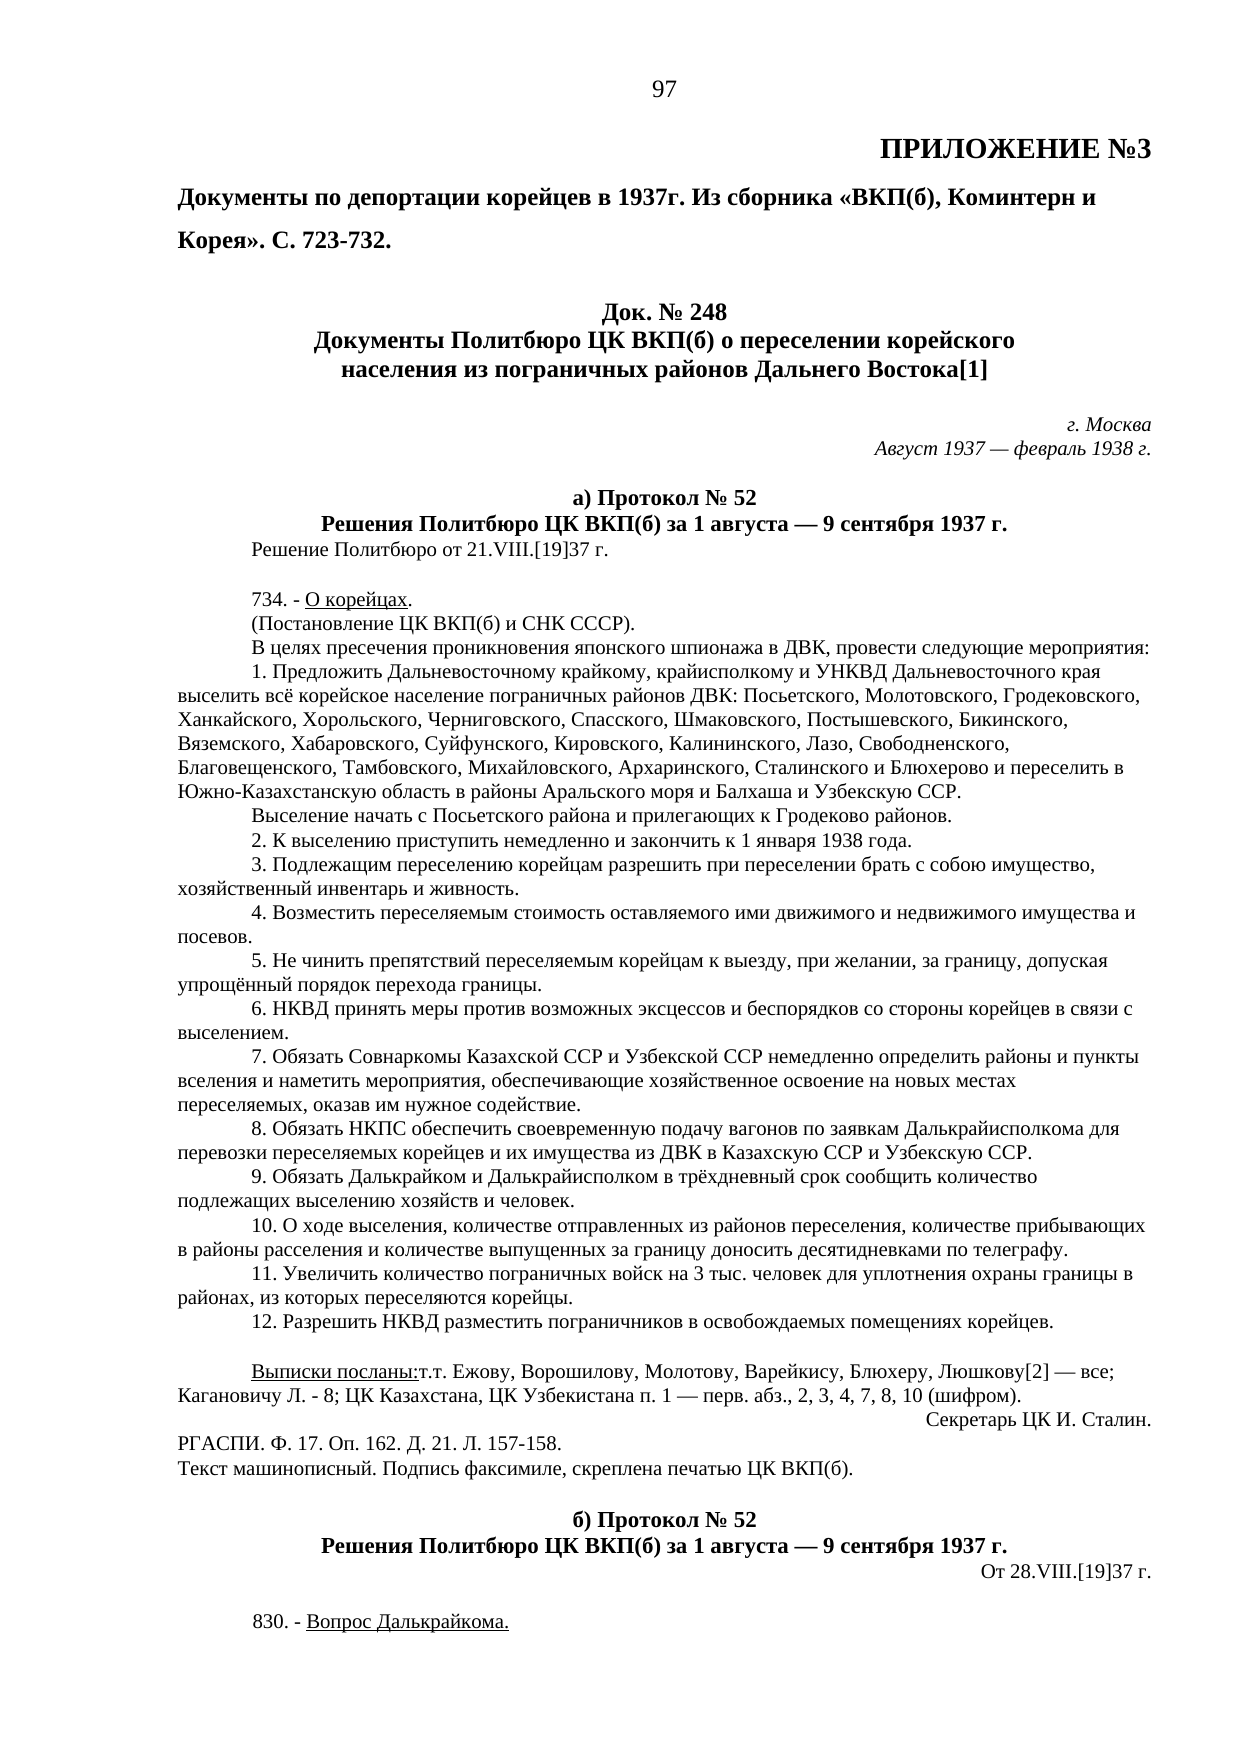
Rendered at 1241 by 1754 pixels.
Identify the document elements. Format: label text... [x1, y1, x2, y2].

text Выселение начать с Посьетского района и прилегающих к Гродеково районов. [177, 803, 1152, 827]
text населения из пограничных районов Дальнего Востока[1] [177, 354, 1152, 383]
text 734. - О корейцах. [177, 587, 1152, 611]
text 11. Увеличить количество пограничных войск на 3 тыс. человек для уплотнения охраны границы в районах, из которых переселяются корейцы. [177, 1261, 1152, 1309]
text 830. - Вопрос Далькрайкома. [177, 1609, 1152, 1633]
text 9. Обязать Далькрайком и Далькрайисполком в трёхдневный срок сообщить количество подлежащих выселению хозяйств и человек. [177, 1164, 1152, 1212]
text а) Протокол № 52 [177, 484, 1152, 510]
text Док. № 248 [177, 297, 1152, 325]
text 12. Разрешить НКВД разместить пограничников в освобождаемых помещениях корейцев. [177, 1309, 1152, 1333]
text Решения Политбюро ЦК ВКП(б) за 1 августа — 9 сентября . [177, 1532, 1152, 1558]
text 1. Предложить Дальневосточному крайкому, крайисполкому и УНКВД Дальневосточного края выселить всё корейское население пограничных районов ДВК: Посьетского, Молотовского, Гродековского, Ханкайского, Хорольского, Черниговского, Спасского, Шмаковского, Постышевского, Бикинского, Вяземского, Хабаровского, Суйфунского, Кировского, Калининского, Лазо, Свободненского, Благовещенского, Тамбовского, Михайловского, Архаринского, Сталинского и Блюхерово и переселить в Южно-Казахстанскую область в районы Аральского моря и Балхаша и Узбекскую ССР. [177, 659, 1152, 803]
text 6. НКВД принять меры против возможных эксцессов и беспорядков со стороны корейцев в связи с выселением. [177, 996, 1152, 1044]
text (Постановление ЦК ВКП(б) и СНК СССР). [177, 611, 1152, 635]
text г. Москва [177, 412, 1152, 436]
text Выписки посланы:т.т. Ежову, Ворошилову, Молотову, Варейкису, Блюхеру, Люшкову[2] — все; Кагановичу Л. - 8; ЦК Казахстана, ЦК Узбекистана п. 1 — перв. абз., 2, 3, 4, 7, 8, 10 (шифром). [177, 1359, 1152, 1407]
text Текст машинописный. Подпись факсимиле, скреплена печатью ЦК ВКП(б). [177, 1455, 1152, 1479]
text 7. Обязать Совнаркомы Казахской ССР и Узбекской ССР немедленно определить районы и пункты вселения и наметить мероприятия, обеспечивающие хозяйственное освоение на новых местах переселяемых, оказав им нужное содействие. [177, 1044, 1152, 1116]
text 10. О ходе выселения, количестве отправленных из районов переселения, количестве прибывающих в районы расселения и количестве выпущенных за границу доносить десятидневками по телеграфу. [177, 1212, 1152, 1261]
text От 28.VIII.[19]37 г. [177, 1558, 1152, 1583]
list ПРИЛОЖЕНИЕ №3 [177, 131, 1152, 165]
text Документы Политбюро ЦК ВКП(б) о переселении корейского [177, 325, 1152, 354]
text В целях пресечения проникновения японского шпионажа в ДВК, провести следующие мероприятия: [177, 635, 1152, 659]
text 8. Обязать НКПС обеспечить своевременную подачу вагонов по заявкам Далькрайисполкома для перевозки переселяемых корейцев и их имущества из ДВК в Казахскую ССР и Узбекскую ССР. [177, 1116, 1152, 1164]
text б) Протокол № 52 [177, 1506, 1152, 1532]
text 5. Не чинить препятствий переселяемым корейцам к выезду, при желании, за границу, допуская упрощённый порядок перехода границы. [177, 948, 1152, 996]
text Решение Политбюро от 21.VIII.[19]37 г. [177, 536, 1152, 561]
text 2. К выселению приступить немедленно и закончить к 1 января 1938 года. [177, 827, 1152, 852]
text 4. Возместить переселяемым стоимость оставляемого ими движимого и недвижимого имущества и посевов. [177, 900, 1152, 948]
text Август 1937 — февраль . [177, 436, 1152, 460]
text Секретарь ЦК И. Сталин. [177, 1407, 1152, 1431]
text РГАСПИ. Ф. 17. Оп. 162. Д. . 157-158. [177, 1431, 1152, 1455]
text Документы по депортации корейцев в 1937г. Из сборника «ВКП(б), Коминтерн и Корея». С. 723-732. [177, 182, 1152, 253]
text 3. Подлежащим переселению корейцам разрешить при переселении брать с собою имущество, хозяйственный инвентарь и живность. [177, 852, 1152, 900]
text Решения Политбюро ЦК ВКП(б) за 1 августа — 9 сентября . [177, 510, 1152, 536]
